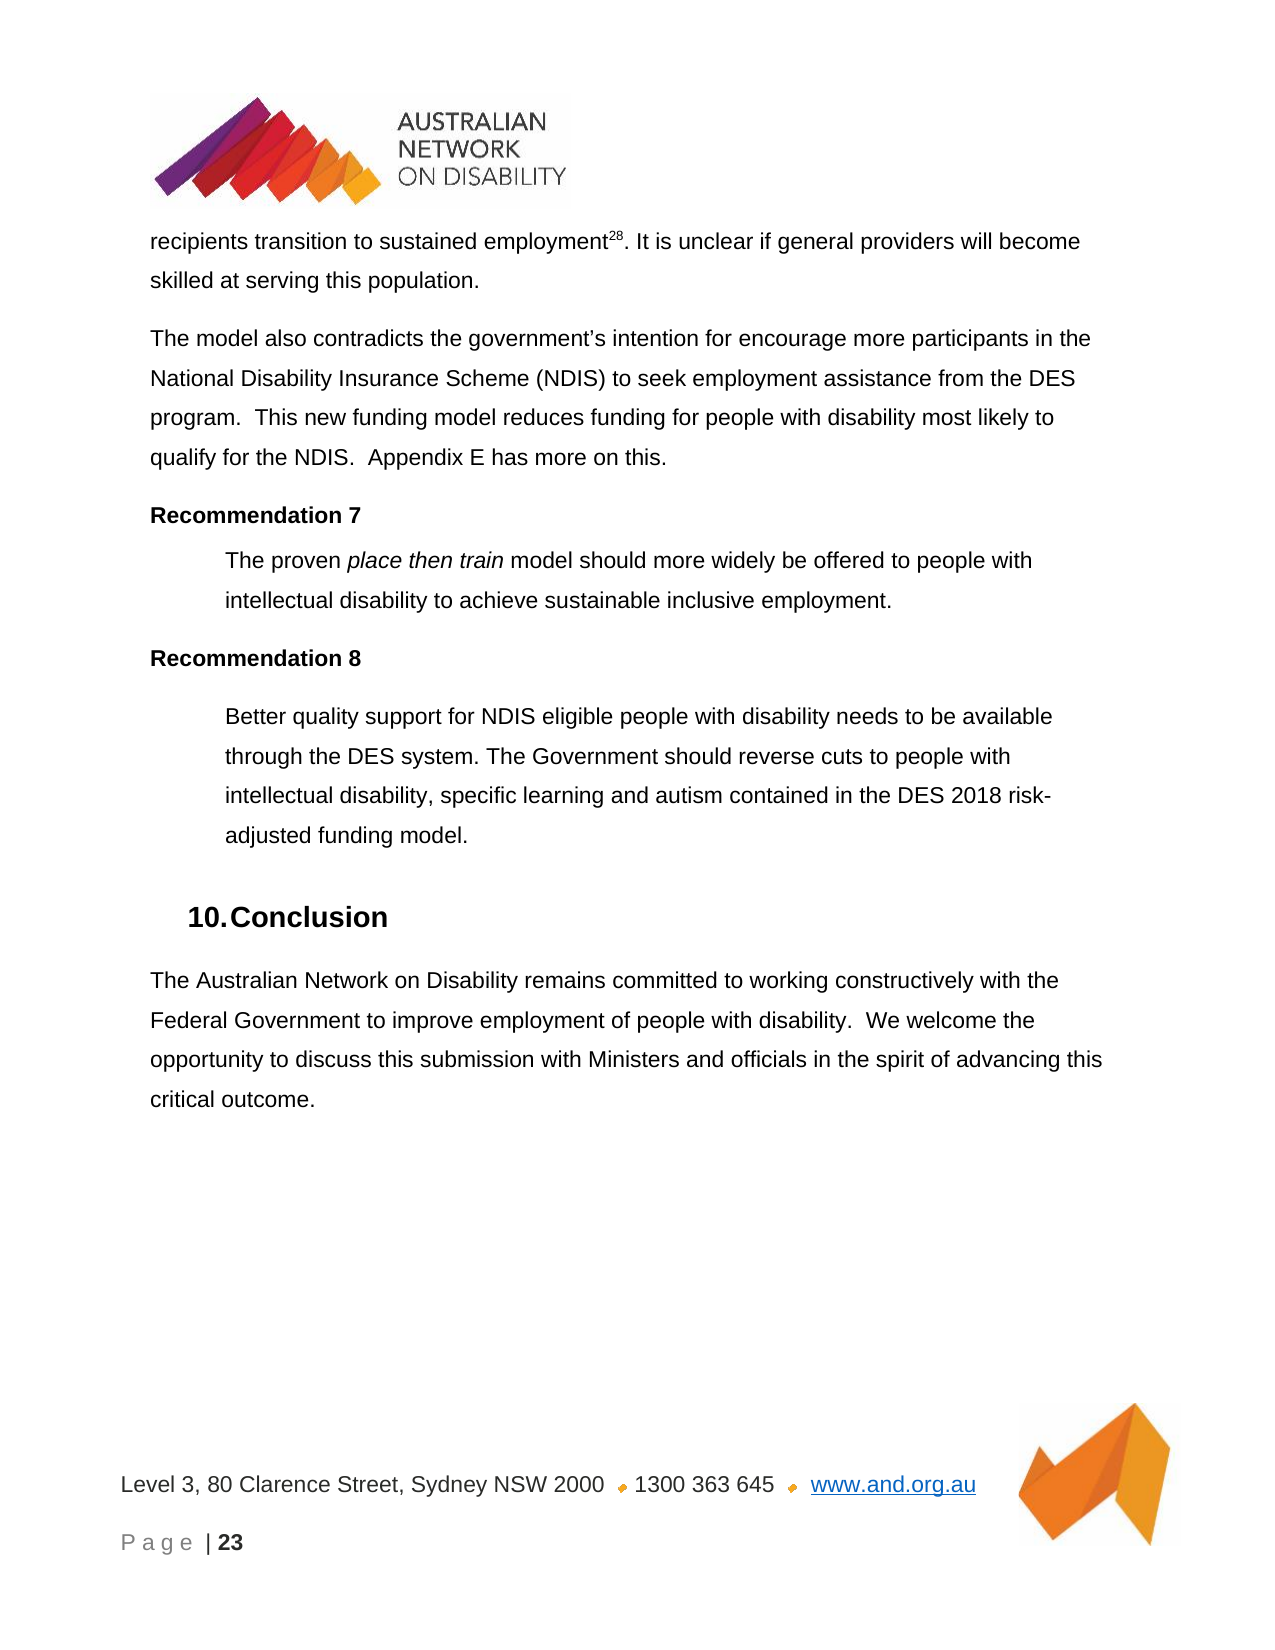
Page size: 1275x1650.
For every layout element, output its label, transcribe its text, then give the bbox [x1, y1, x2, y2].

text Recommendation 8 [150, 645, 1125, 671]
picture [787, 1483, 798, 1493]
picture [150, 93, 572, 209]
picture [1018, 1403, 1181, 1546]
text The Australian Network on Disability remains committed to working constructively with the Federal Government to improve employment of people with disability. We welcome the opportunity to discuss this submission with Ministers and officials in the spirit of advancing this critical outcome. [150, 967, 1125, 1112]
text Better quality support for NDIS eligible people with disability needs to be available through the DES system. The Government should reverse cuts to people with intellectual disability, specific learning and autism contained in the DES 2018 risk-adjusted funding model. [225, 703, 1125, 848]
picture [617, 1483, 628, 1493]
subtitle Recommendation 7 [150, 502, 1125, 528]
text The model also contradicts the government’s intention for encourage more participants in the National Disability Insurance Scheme (NDIS) to seek employment assistance from the DES program. This new funding model reduces funding for people with disability most likely to qualify for the NDIS. Appendix E has more on this. [150, 325, 1125, 470]
text The proven place then train model should more widely be offered to people with intellectual disability to achieve sustainable inclusive employment. [225, 547, 1125, 613]
list Conclusion [187, 901, 1125, 934]
